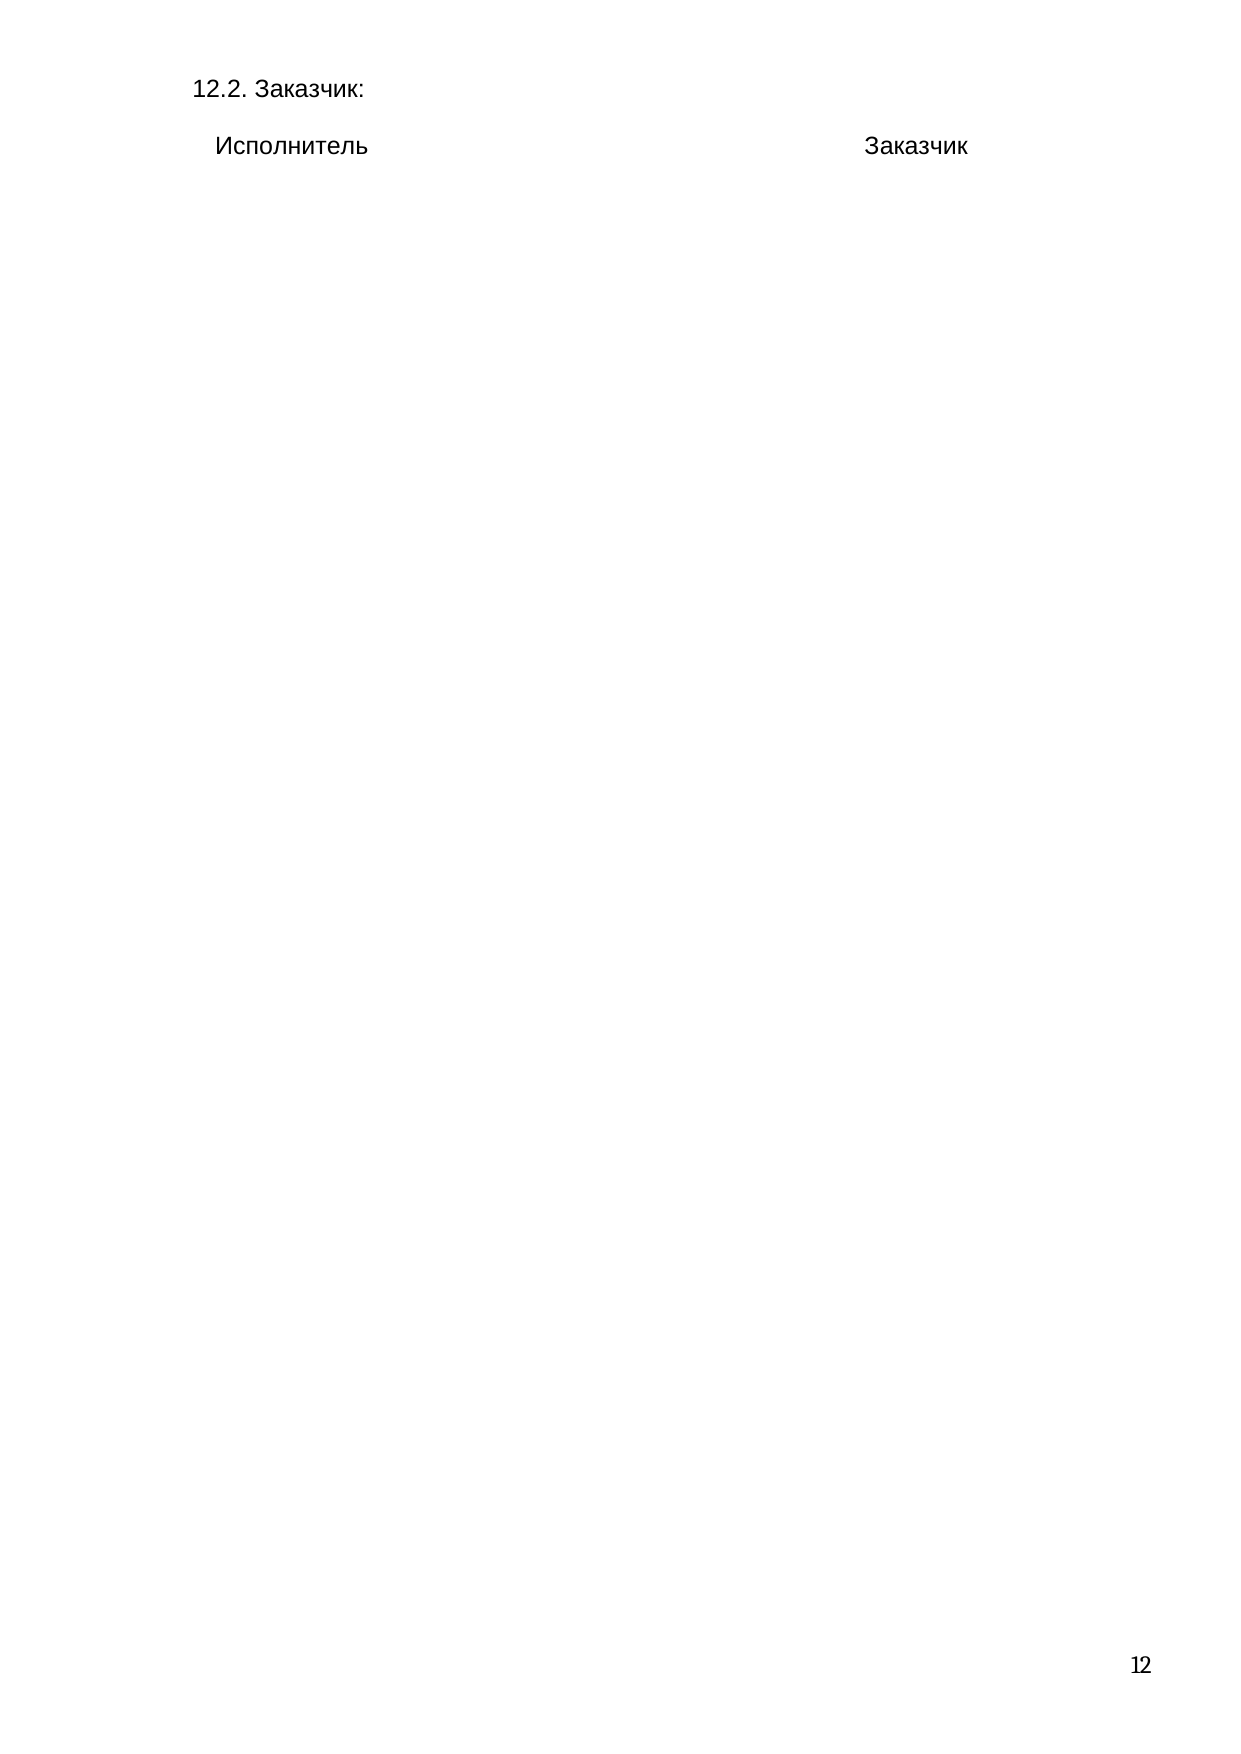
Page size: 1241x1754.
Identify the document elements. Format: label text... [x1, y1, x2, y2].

text 12.2. Заказчик: [133, 74, 1152, 103]
text Исполнитель Заказчик [133, 131, 1152, 160]
